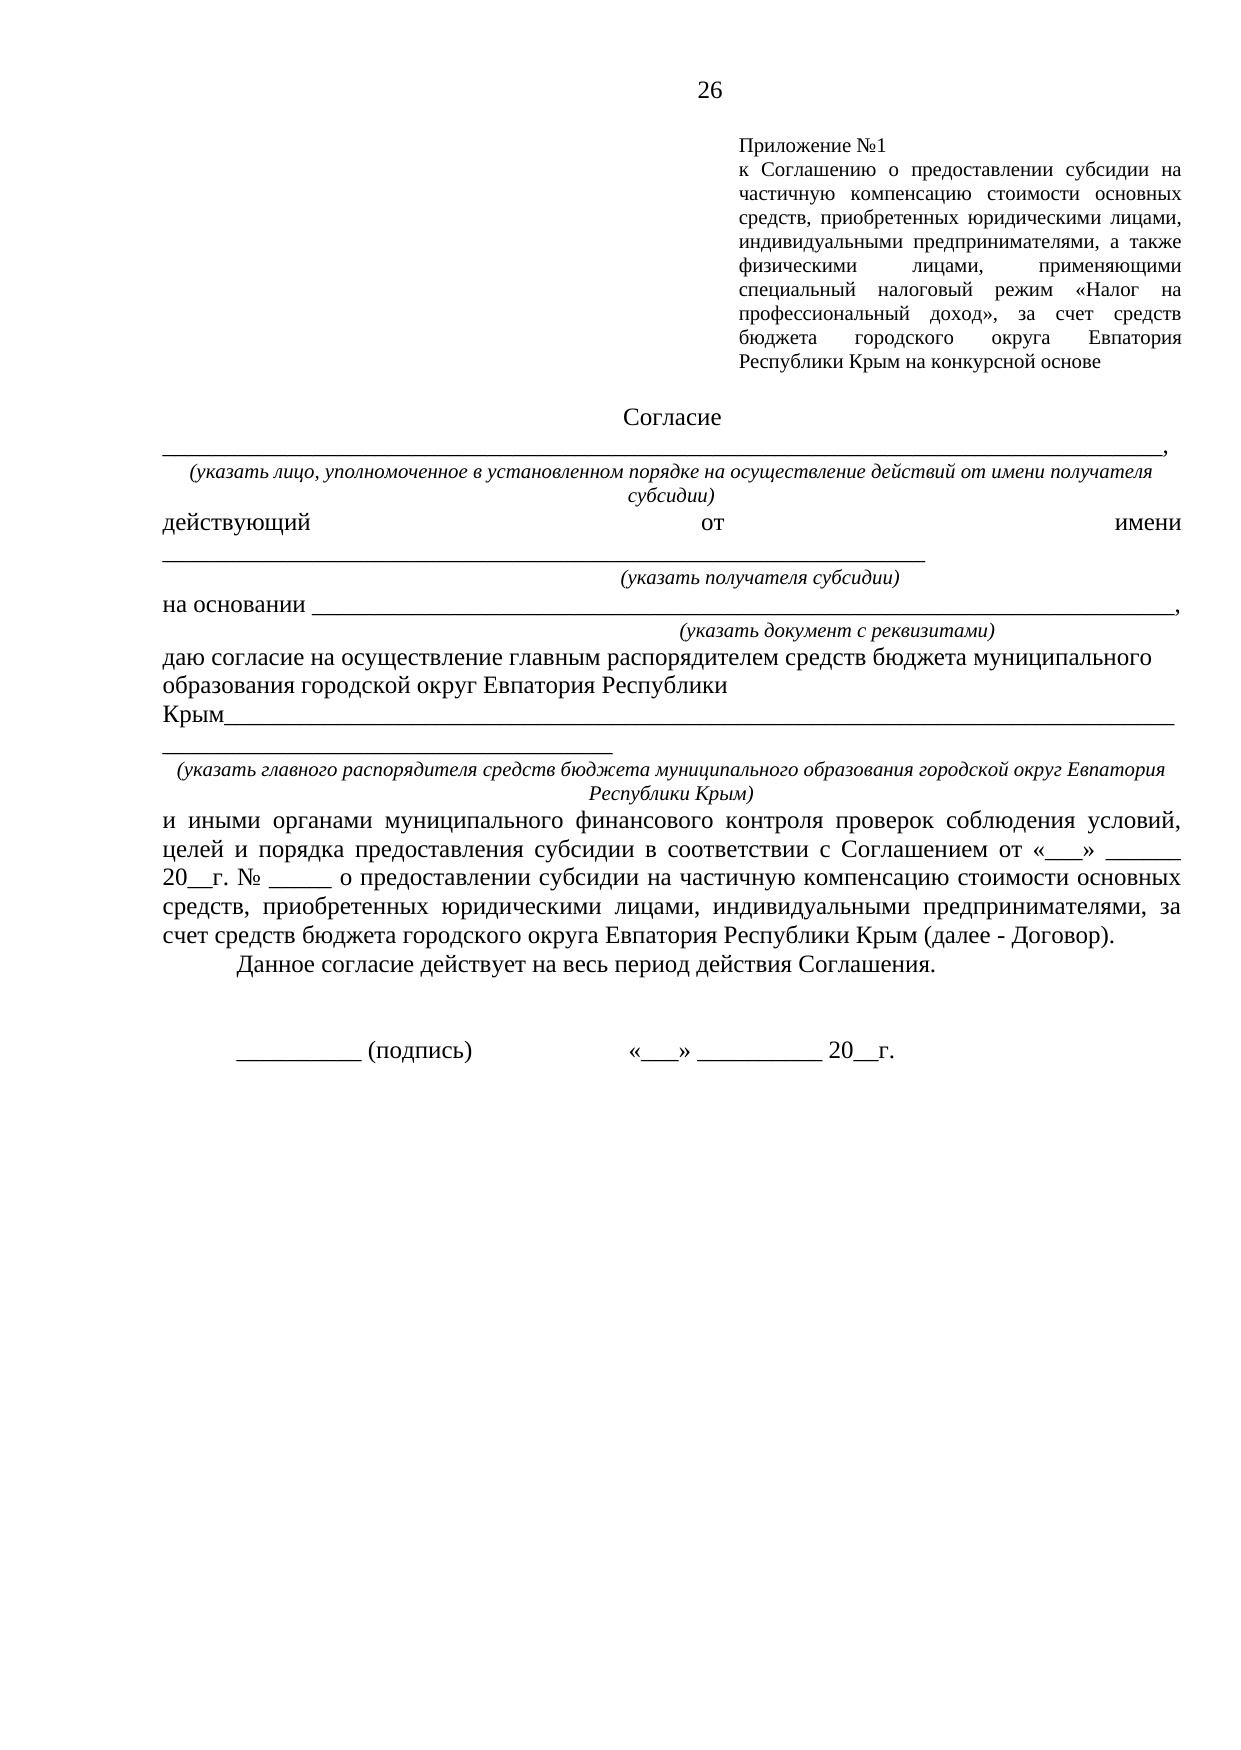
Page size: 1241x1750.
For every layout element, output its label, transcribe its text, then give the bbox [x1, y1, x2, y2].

text Приложение №1 к Соглашению о предоставлении субсидии на частичную компенсацию стоимости основных средств, приобретенных юридическими лицами, индивидуальными предпринимателями, а также физическими лицами, применяющими специальный налоговый режим «Налог на профессиональный доход», за счет средств бюджета городского округа Евпатория Республики Крым на конкурсной основе [738, 132, 1182, 373]
text __________ (подпись) «___» __________ 20__г. [162, 1035, 1182, 1064]
text даю согласие на осуществление главным распорядителем средств бюджета муниципального образования городской округ Евпатория Республики Крым________________________________________________________________________________________________________________ [162, 642, 1182, 757]
text на основании _____________________________________________________________________, [162, 589, 1182, 618]
text Данное согласие действует на весь период действия Соглашения. [162, 949, 1182, 977]
text (указать документ с реквизитами) [679, 618, 1182, 642]
text (указать получателя субсидии) [620, 565, 1182, 589]
text (указать лицо, уполномоченное в установленном порядке на осуществление действий от имени получателя субсидии) [162, 459, 1182, 507]
text действующий от имени _____________________________________________________________ [162, 507, 1182, 565]
text (указать главного распорядителя средств бюджета муниципального образования городской округ Евпатория Республики Крым) [162, 757, 1182, 805]
text ________________________________________________________________________________, [162, 431, 1182, 459]
text и иными органами муниципального финансового контроля проверок соблюдения условий, целей и порядка предоставления субсидии в соответствии с Соглашением от «___» ______ 20__г. № _____ о предоставлении субсидии на частичную компенсацию стоимости основных средств, приобретенных юридическими лицами, индивидуальными предпринимателями, за счет средств бюджета городского округа Евпатория Республики Крым (далее - Договор). [162, 805, 1182, 949]
text Согласие [162, 402, 1182, 431]
